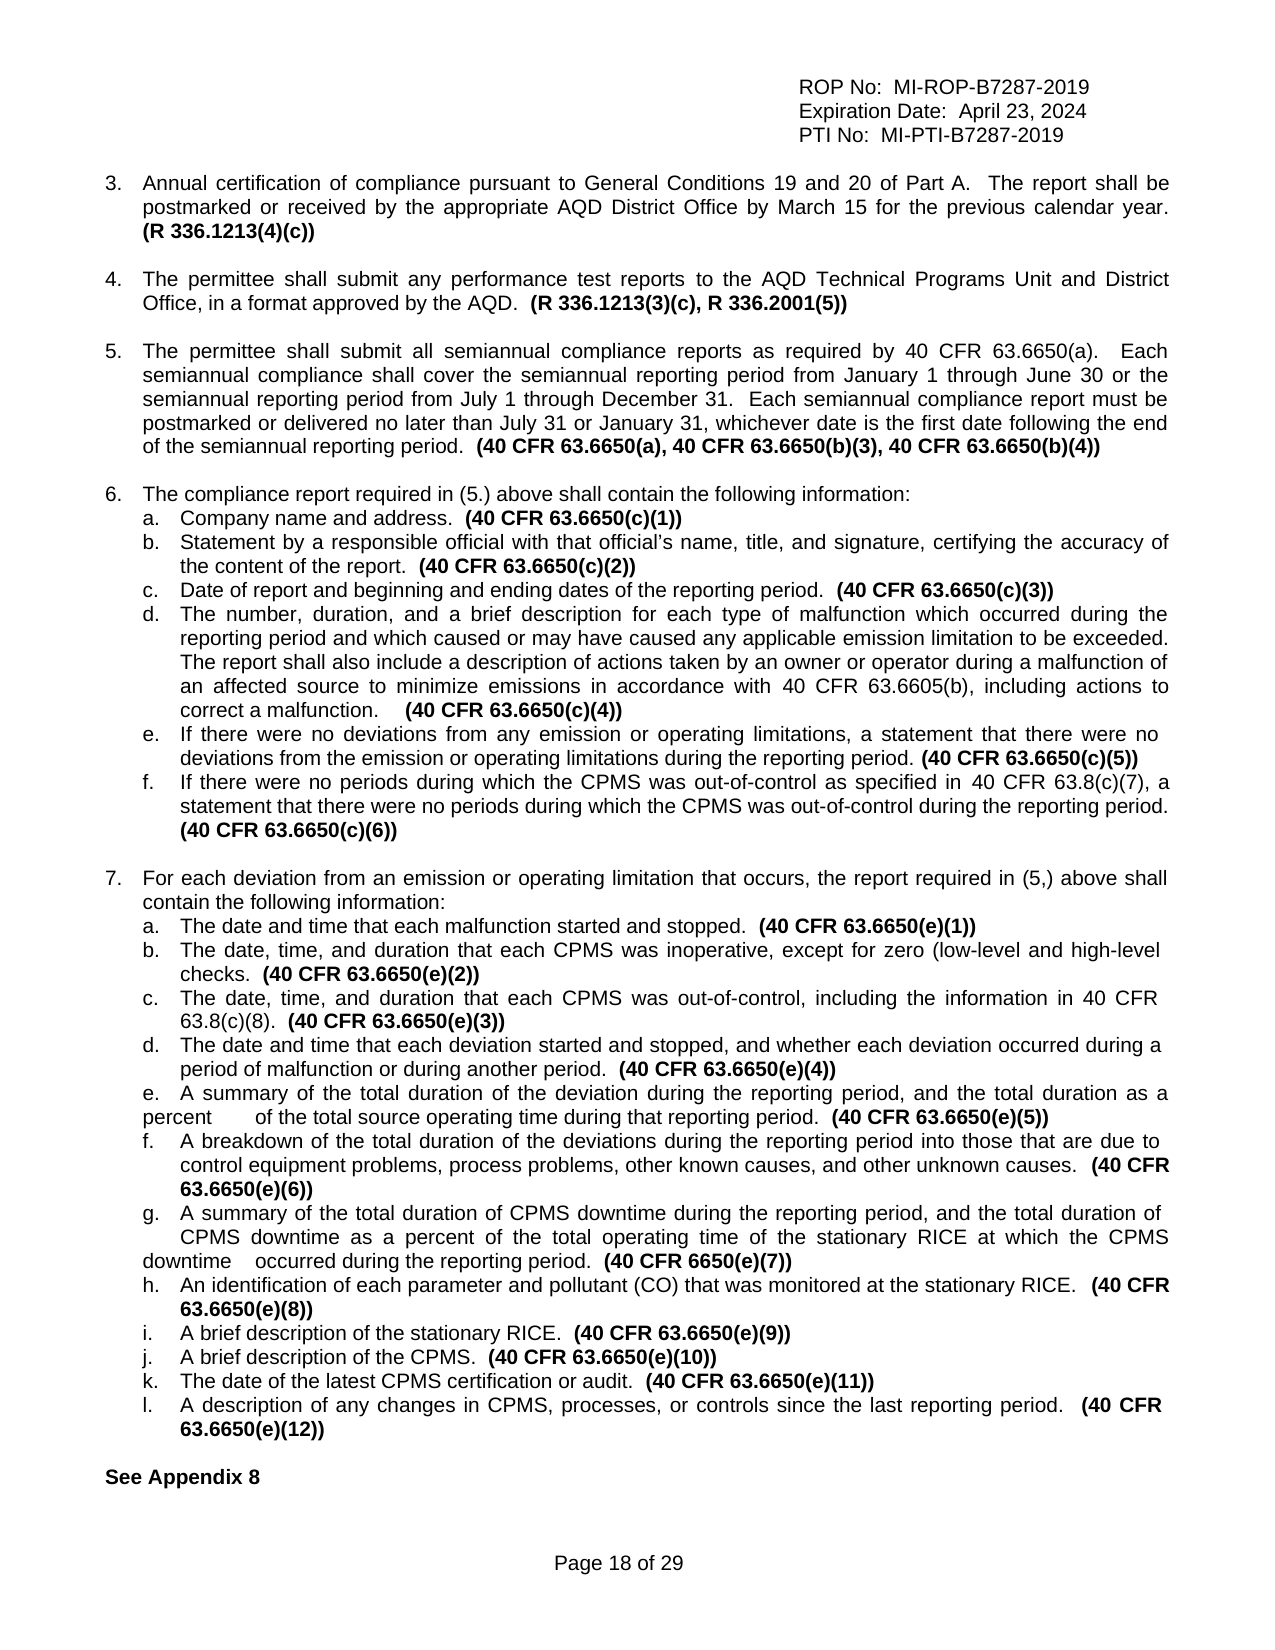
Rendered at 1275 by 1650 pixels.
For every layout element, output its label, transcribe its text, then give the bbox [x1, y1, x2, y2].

text b. Statement by a responsible official with that official’s name, title, and signature, certifying the accuracy of the content of the report. (40 CFR 63.6650(c)(2)) [142, 530, 1170, 578]
text k. The date of the latest CPMS certification or audit. (40 CFR 63.6650(e)(11)) [105, 1369, 1170, 1393]
text a. The date and time that each malfunction started and stopped. (40 CFR 63.6650(e)(1)) [105, 913, 1170, 937]
text a. Company name and address. (40 CFR 63.6650(c)(1)) [142, 506, 1170, 530]
list The permittee shall submit any performance test reports to the AQD Technical Programs Unit and District Office, in a format approved by the AQD. (R 336.1213(3)(c), R 336.2001(5)) [105, 267, 1170, 314]
text c. Date of report and beginning and ending dates of the reporting period. (40 CFR 63.6650(c)(3)) [105, 578, 1170, 602]
text d. The date and time that each deviation started and stopped, and whether each deviation occurred during a period of malfunction or during another period. (40 CFR 63.6650(e)(4)) [105, 1033, 1170, 1081]
text g. A summary of the total duration of CPMS downtime during the reporting period, and the total duration of CPMS downtime as a percent of the total operating time of the stationary RICE at which the CPMS downtime occurred during the reporting period. (40 CFR 6650(e)(7)) [105, 1201, 1170, 1273]
text 6. The compliance report required in (5.) above shall contain the following information: [105, 482, 1170, 506]
text f. If there were no periods during which the CPMS was out-of-control as specified in 40 CFR 63.8(c)(7), a statement that there were no periods during which the CPMS was out-of-control during the reporting period. (40 CFR 63.6650(c)(6)) [142, 770, 1170, 842]
text i. A brief description of the stationary RICE. (40 CFR 63.6650(e)(9)) [105, 1321, 1170, 1345]
text f. A breakdown of the total duration of the deviations during the reporting period into those that are due to control equipment problems, process problems, other known causes, and other unknown causes. (40 CFR 63.6650(e)(6)) [105, 1129, 1170, 1201]
text See Appendix 8 [105, 1464, 1170, 1488]
text 7. For each deviation from an emission or operating limitation that occurs, the report required in (5,) above shall contain the following information: [105, 866, 1170, 913]
text 3. Annual certification of compliance pursuant to General Conditions 19 and 20 of Part A. The report shall be postmarked or received by the appropriate AQD District Office by March 15 for the previous calendar year. (R 336.1213(4)(c)) [105, 171, 1170, 243]
text c. The date, time, and duration that each CPMS was out-of-control, including the information in 40 CFR 63.8(c)(8). (40 CFR 63.6650(e)(3)) [105, 985, 1170, 1033]
text d. The number, duration, and a brief description for each type of malfunction which occurred during the reporting period and which caused or may have caused any applicable emission limitation to be exceeded. The report shall also include a description of actions taken by an owner or operator during a malfunction of an affected source to minimize emissions in accordance with 40 CFR 63.6605(b), including actions to correct a malfunction. (40 CFR 63.6650(c)(4)) [142, 602, 1170, 722]
text 5. The permittee shall submit all semiannual compliance reports as required by 40 CFR 63.6650(a). Each semiannual compliance shall cover the semiannual reporting period from January 1 through June 30 or the semiannual reporting period from July 1 through December 31. Each semiannual compliance report must be postmarked or delivered no later than July 31 or January 31, whichever date is the first date following the end of the semiannual reporting period. (40 CFR 63.6650(a), 40 CFR 63.6650(b)(3), 40 CFR 63.6650(b)(4)) [105, 338, 1170, 458]
text b. The date, time, and duration that each CPMS was inoperative, except for zero (low-level and high-level checks. (40 CFR 63.6650(e)(2)) [105, 937, 1170, 985]
text j. A brief description of the CPMS. (40 CFR 63.6650(e)(10)) [105, 1345, 1170, 1369]
text e. A summary of the total duration of the deviation during the reporting period, and the total duration as a percent of the total source operating time during that reporting period. (40 CFR 63.6650(e)(5)) [105, 1081, 1170, 1129]
text l. A description of any changes in CPMS, processes, or controls since the last reporting period. (40 CFR 63.6650(e)(12)) [105, 1393, 1170, 1441]
text h. An identification of each parameter and pollutant (CO) that was monitored at the stationary RICE. (40 CFR 63.6650(e)(8)) [105, 1273, 1170, 1321]
text e. If there were no deviations from any emission or operating limitations, a statement that there were no deviations from the emission or operating limitations during the reporting period. (40 CFR 63.6650(c)(5)) [105, 722, 1170, 770]
